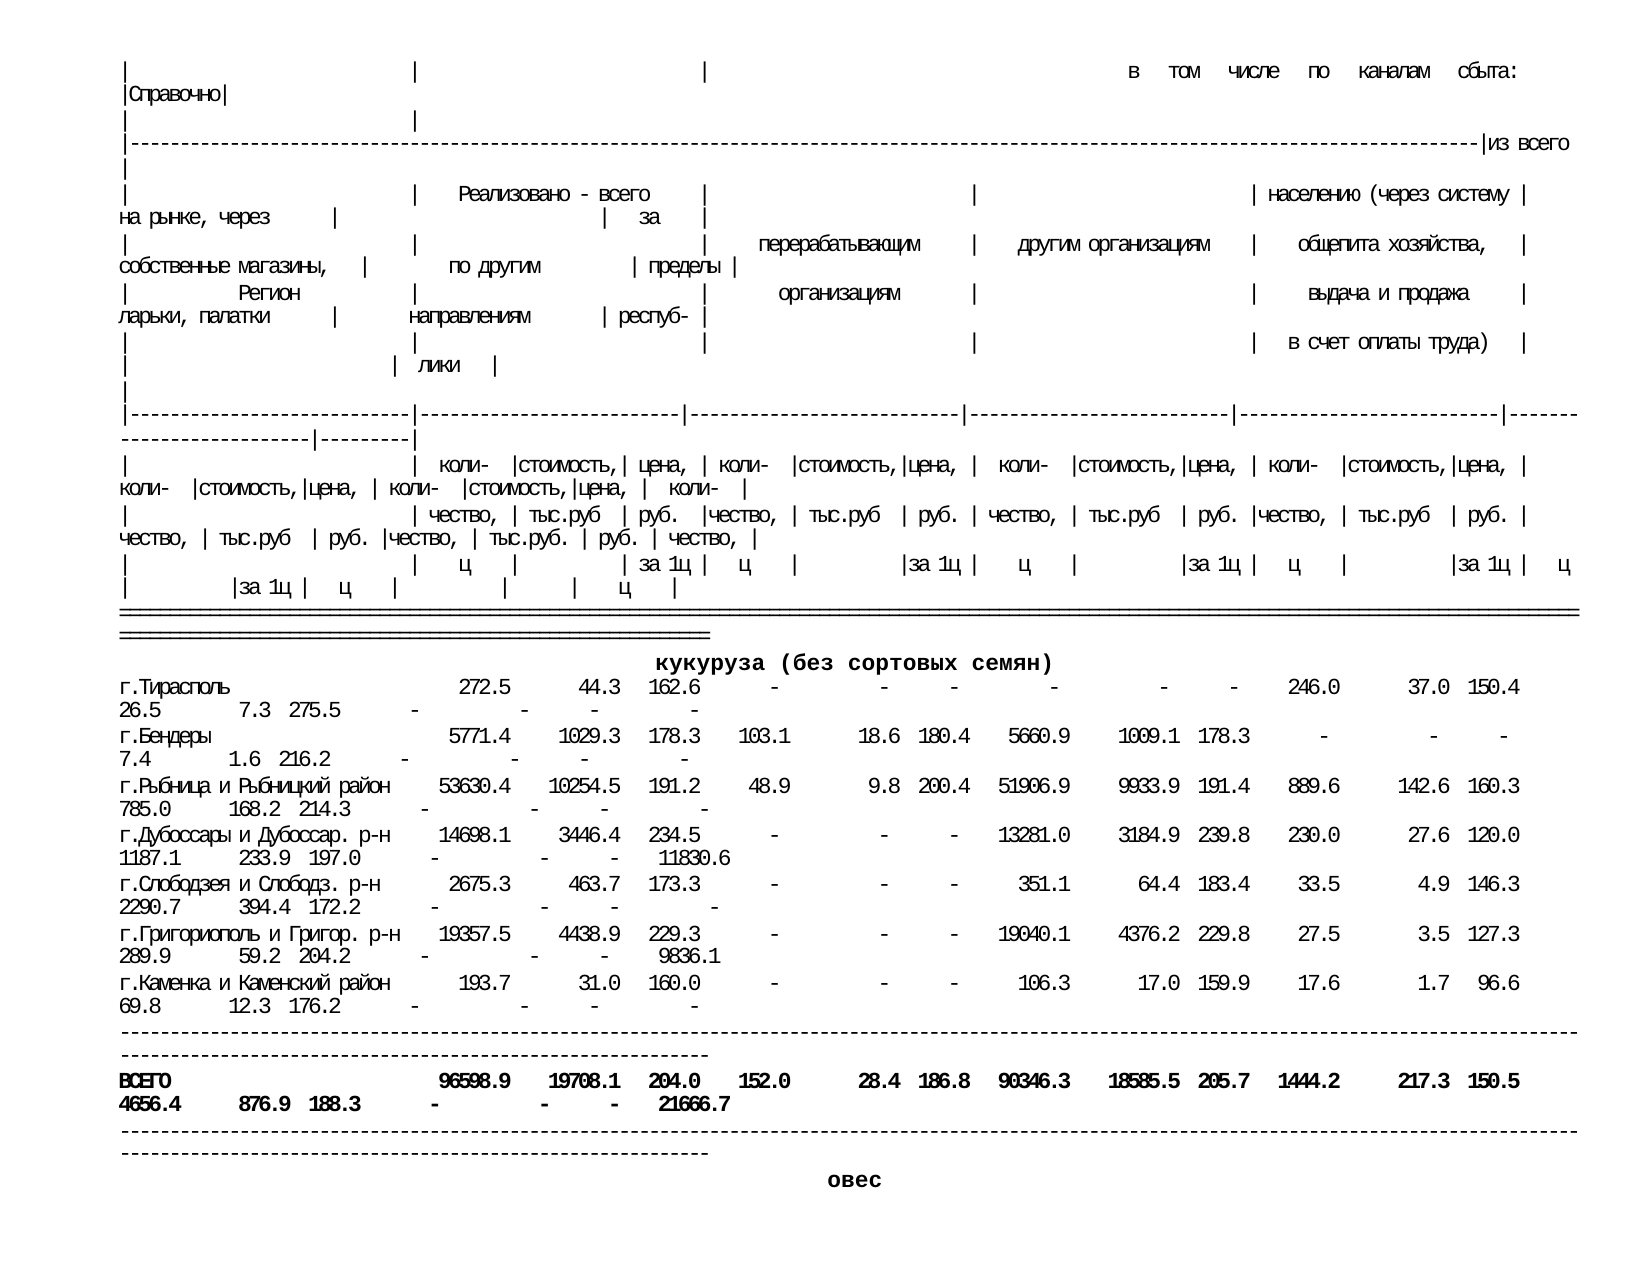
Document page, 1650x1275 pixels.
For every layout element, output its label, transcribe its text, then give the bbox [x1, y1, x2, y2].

text г.Дубоссары и Дубоссар. р-н 14698.1 3446.4 234.5 - - - 13281.0 3184.9 239.8 230.0 27.6 120.0 1187.1 233.9 197.0 - - - 11830.6 [118, 823, 1591, 872]
text г.Каменка и Каменский район 193.7 31.0 160.0 - - - 106.3 17.0 159.9 17.6 1.7 96.6 69.8 12.3 176.2 - - - - [118, 971, 1591, 1020]
text ============================================================================================================================================================================================================= [118, 601, 1591, 650]
text г.Слободзея и Слободз. р-н 2675.3 463.7 173.3 - - - 351.1 64.4 183.4 33.5 4.9 146.3 2290.7 394.4 172.2 - - - - [118, 872, 1591, 921]
text | Регион | | организациям | | выдача и продажа | ларьки, палатки | направлениям | респуб- | [118, 281, 1591, 330]
text | | | в том числе по каналам сбыта: |Справочно| [118, 59, 1591, 108]
text г.Тирасполь 272.5 44.3 162.6 - - - - - - 246.0 37.0 150.4 26.5 7.3 275.5 - - - - [118, 675, 1591, 724]
text г.Бендеры 5771.4 1029.3 178.3 103.1 18.6 180.4 5660.9 1009.1 178.3 - - - 7.4 1.6 216.2 - - - - [118, 724, 1591, 773]
text ------------------------------------------------------------------------------------------------------------------------------------------------------------------------------------------------------------- [118, 1118, 1591, 1168]
text ------------------------------------------------------------------------------------------------------------------------------------------------------------------------------------------------------------- [118, 1020, 1591, 1069]
text г.Рыбница и Рыбницкий район 53630.4 10254.5 191.2 48.9 9.8 200.4 51906.9 9933.9 191.4 889.6 142.6 160.3 785.0 168.2 214.3 - - - - [118, 773, 1591, 823]
text г.Григориополь и Григор. р-н 19357.5 4438.9 229.3 - - - 19040.1 4376.2 229.8 27.5 3.5 127.3 289.9 59.2 204.2 - - - 9836.1 [118, 921, 1591, 971]
text | |----------------------------|--------------------------|---------------------------|--------------------------|--------------------------|--------------------------|---------| [118, 379, 1591, 453]
text ВСЕГО 96598.9 19708.1 204.0 152.0 28.4 186.8 90346.3 18585.5 205.7 1444.2 217.3 150.5 4656.4 876.9 188.3 - - - 21666.7 [118, 1069, 1591, 1118]
text | | коли- |стоимость,| цена, | коли- |стоимость,|цена, | коли- |стоимость,|цена, | коли- |стоимость,|цена, | коли- |стоимость,|цена, | коли- |стоимость,|цена, | коли- | [118, 453, 1591, 503]
text | | чество, | тыс.руб | руб. |чество, | тыс.руб | руб. | чество, | тыс.руб | руб. |чество, | тыс.руб | руб. |чество, | тыс.руб | руб. |чество, | тыс.руб. | руб. | чество, | [118, 503, 1591, 552]
text кукуруза (без сортовых семян) [118, 650, 1591, 675]
text | | |---------------------------------------------------------------------------------------------------------------------------------------|из всего | [118, 108, 1591, 182]
text овес [118, 1168, 1591, 1192]
text | | | перерабатывающим | другим организациям | общепита хозяйства, | собственные магазины, | по другим | пределы | [118, 232, 1591, 281]
text | | | | | в счет оплаты труда) | | | лики | [118, 330, 1591, 379]
text | | Реализовано - всего | | | населению (через систему | на рынке, через | | за | [118, 182, 1591, 232]
text | | ц | | за 1ц | ц | |за 1ц | ц | |за 1ц | ц | |за 1ц | ц | |за 1ц | ц | | | ц | [118, 552, 1591, 601]
